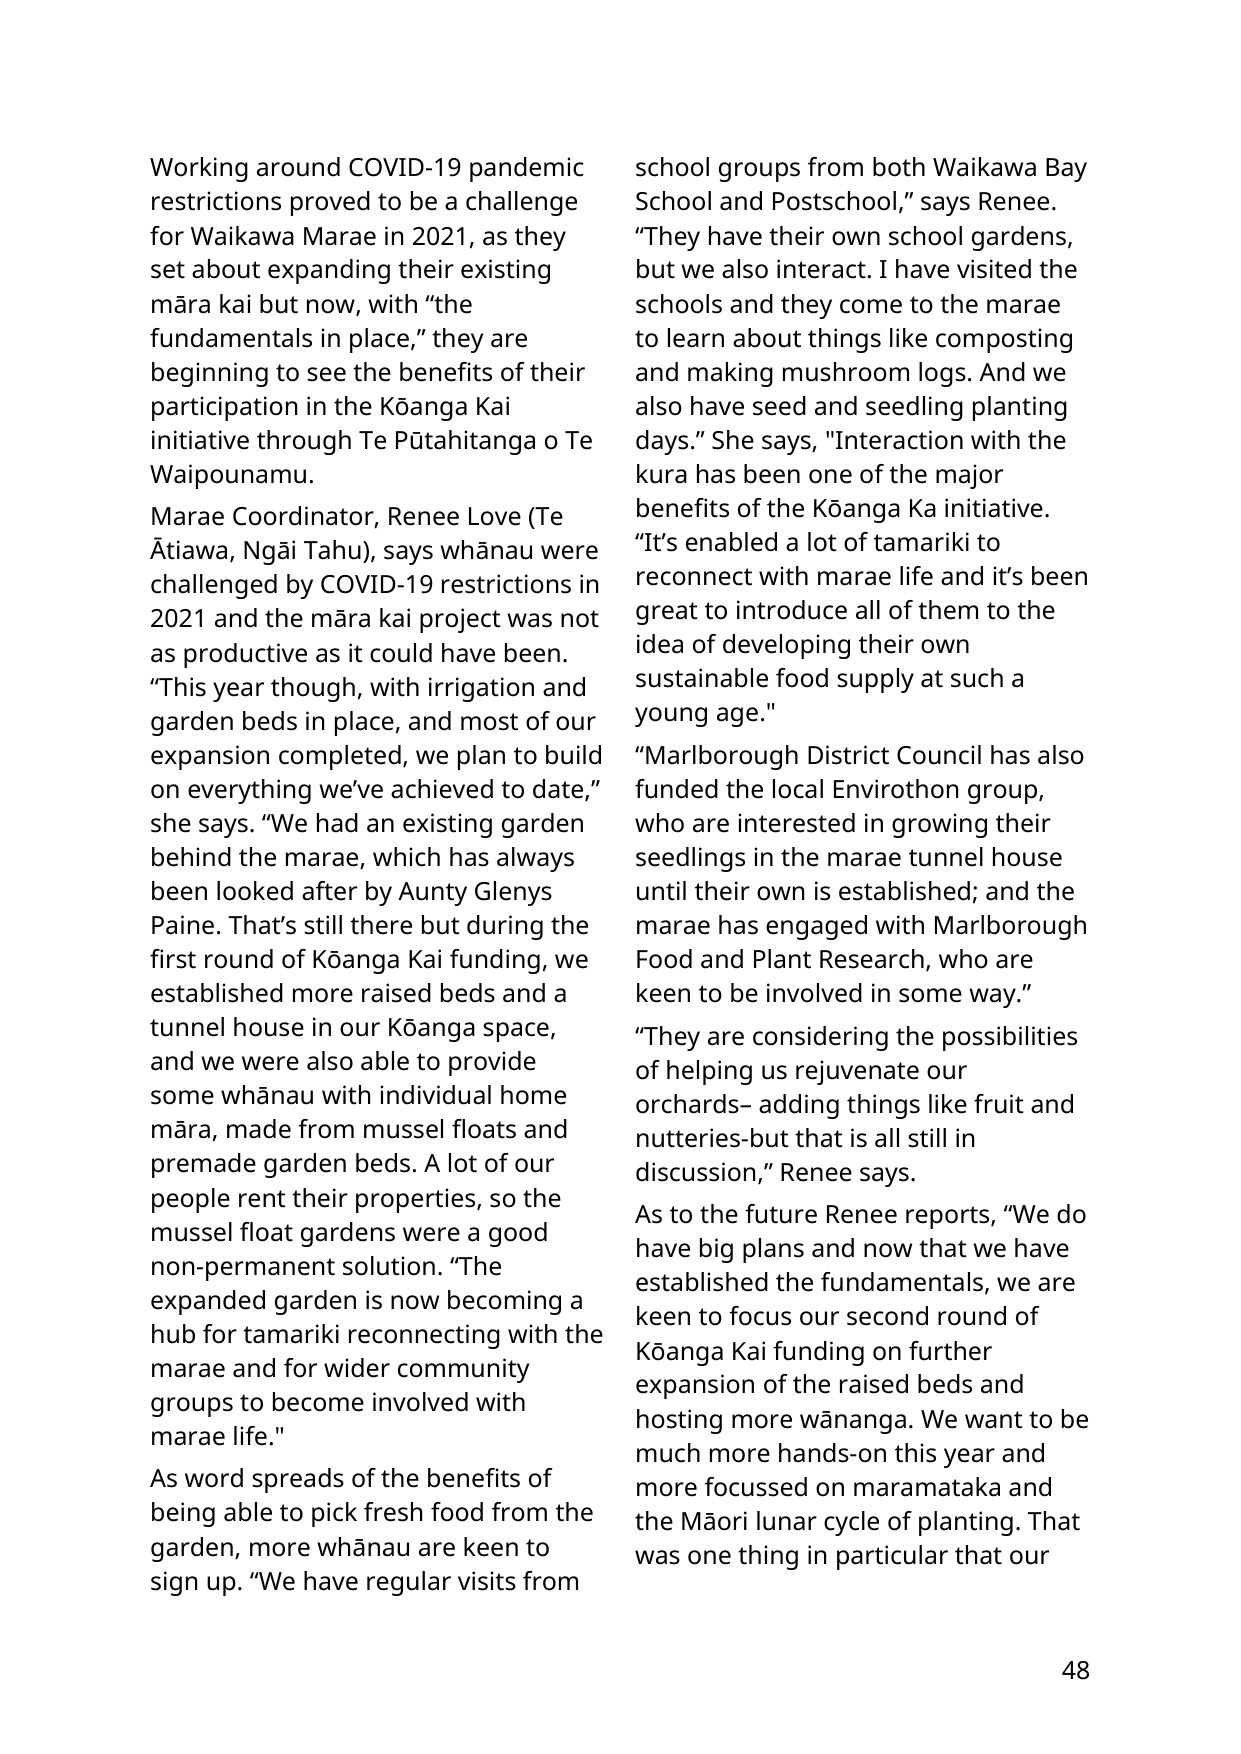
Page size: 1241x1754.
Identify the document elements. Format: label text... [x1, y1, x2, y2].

text As word spreads of the benefits of being able to pick fresh food from the garden, more whānau are keen to sign up. “We have regular visits from school groups from both Waikawa Bay School and Postschool,” says Renee. “They have their own school gardens, but we also interact. I have visited the schools and they come to the marae to learn about things like composting and making mushroom logs. And we also have seed and seedling planting days.” She says, "Interaction with the kura has been one of the major benefits of the Kōanga Ka initiative. “It’s enabled a lot of tamariki to reconnect with marae life and it’s been great to introduce all of them to the idea of developing their own sustainable food supply at such a young age." [150, 1461, 605, 1597]
text Working around COVID-19 pandemic restrictions proved to be a challenge for Waikawa Marae in 2021, as they set about expanding their existing māra kai but now, with “the fundamentals in place,” they are beginning to see the benefits of their participation in the Kōanga Kai initiative through Te Pūtahitanga o Te Waipounamu. [150, 150, 605, 491]
text “Marlborough District Council has also funded the local Envirothon group, who are interested in growing their seedlings in the marae tunnel house until their own is established; and the marae has engaged with Marlborough Food and Plant Research, who are keen to be involved in some way.” [635, 737, 1090, 1010]
text Marae Coordinator, Renee Love (Te Ātiawa, Ngāi Tahu), says whānau were challenged by COVID-19 restrictions in 2021 and the māra kai project was not as productive as it could have been. “This year though, with irrigation and garden beds in place, and most of our expansion completed, we plan to build on everything we’ve achieved to date,” she says. “We had an existing garden behind the marae, which has always been looked after by Aunty Glenys Paine. That’s still there but during the first round of Kōanga Kai funding, we established more raised beds and a tunnel house in our Kōanga space, and we were also able to provide some whānau with individual home māra, made from mussel floats and premade garden beds. A lot of our people rent their properties, so the mussel float gardens were a good non-permanent solution. “The expanded garden is now becoming a hub for tamariki reconnecting with the marae and for wider community groups to become involved with marae life." [150, 499, 605, 1453]
text As word spreads of the benefits of being able to pick fresh food from the garden, more whānau are keen to sign up. “We have regular visits from school groups from both Waikawa Bay School and Postschool,” says Renee. “They have their own school gardens, but we also interact. I have visited the schools and they come to the marae to learn about things like composting and making mushroom logs. And we also have seed and seedling planting days.” She says, "Interaction with the kura has been one of the major benefits of the Kōanga Ka initiative. “It’s enabled a lot of tamariki to reconnect with marae life and it’s been great to introduce all of them to the idea of developing their own sustainable food supply at such a young age." [635, 150, 1090, 729]
text “They are considering the possibilities of helping us rejuvenate our orchards– adding things like fruit and nutteries-but that is all still in discussion,” Renee says. [635, 1018, 1090, 1188]
